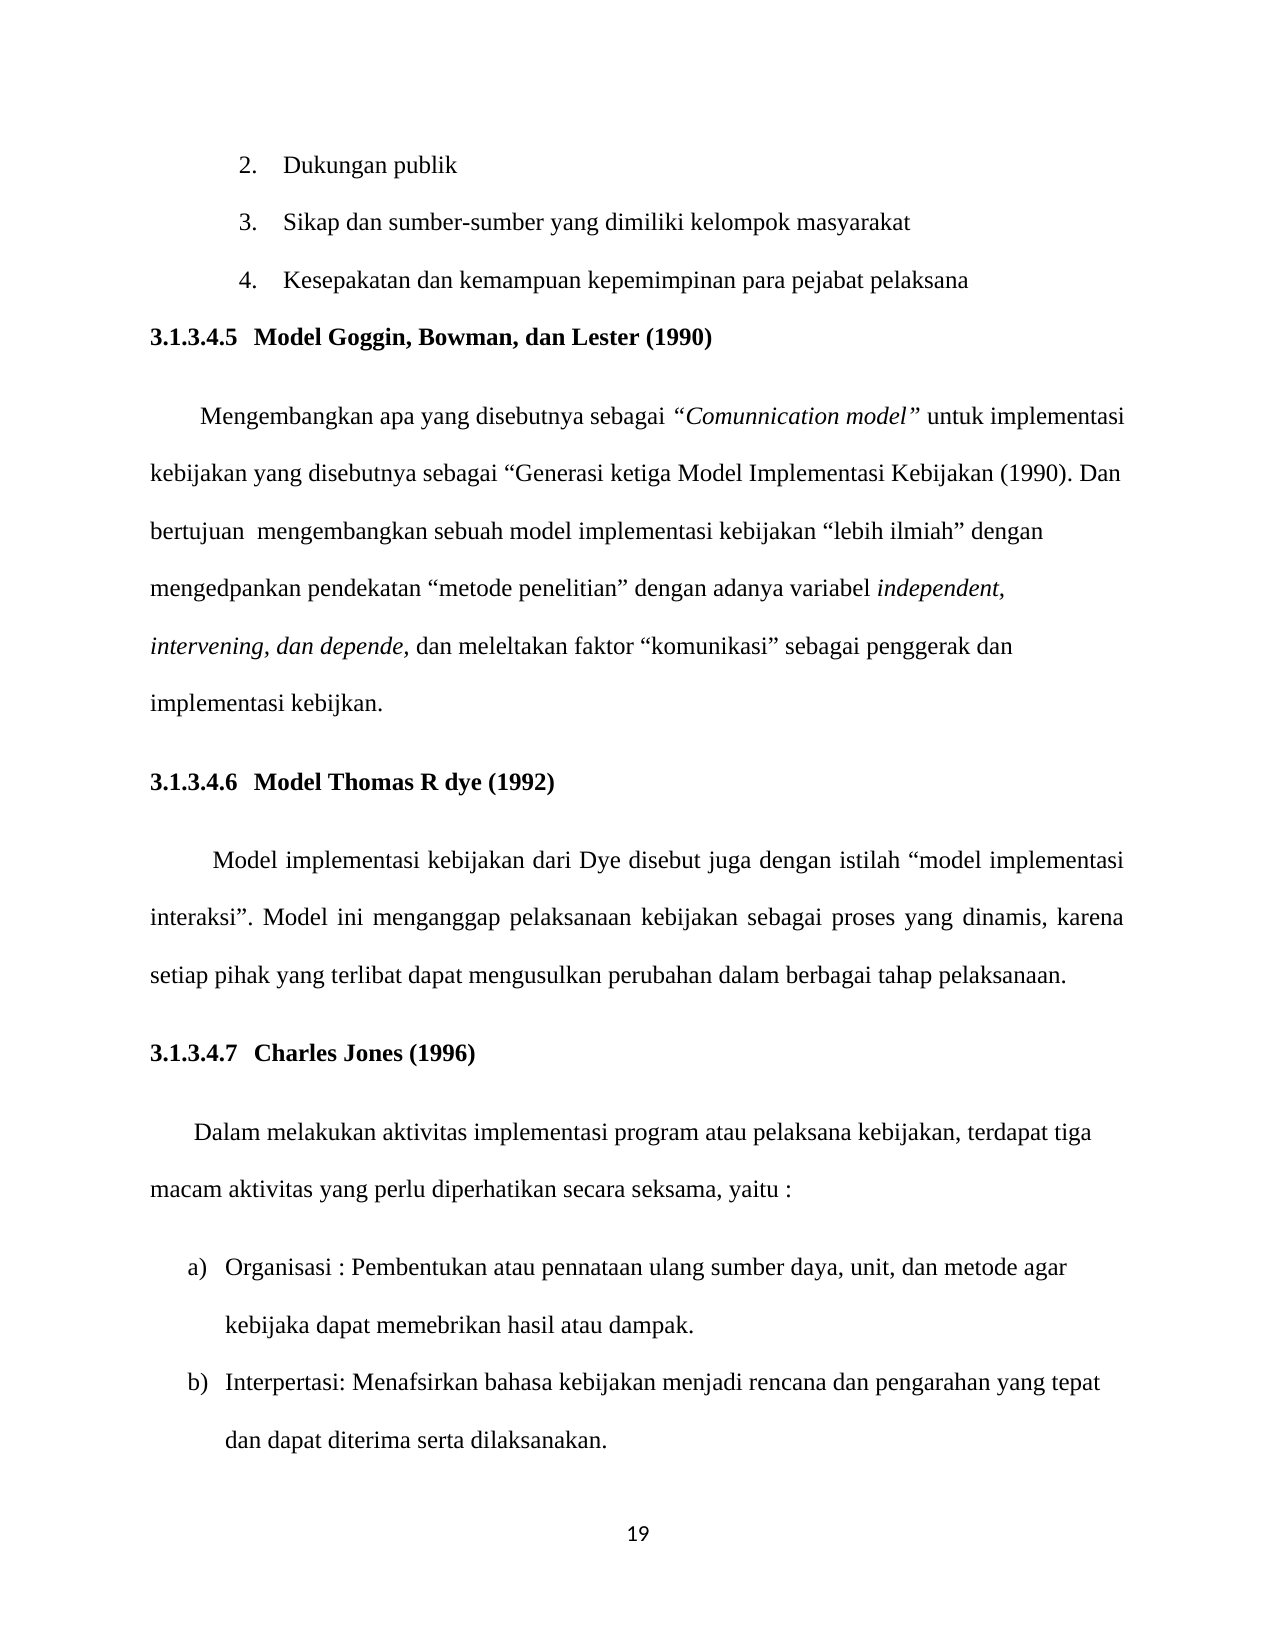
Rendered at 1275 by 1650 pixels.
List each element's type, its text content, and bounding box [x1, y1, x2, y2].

list Dukungan publik [239, 150, 1125, 179]
list Organisasi : Pembentukan atau pennataan ulang sumber daya, unit, dan metode agar kebijaka dapat memebrikan hasil atau dampak. [187, 1252, 1125, 1339]
list Kesepakatan dan kemampuan kepemimpinan para pejabat pelaksana [239, 265, 1125, 294]
list Interpertasi: Menafsirkan bahasa kebijakan menjadi rencana dan pengarahan yang tepat dan dapat diterima serta dilaksanakan. [187, 1367, 1125, 1454]
text Dalam melakukan aktivitas implementasi program atau pelaksana kebijakan, terdapat tiga macam aktivitas yang perlu diperhatikan secara seksama, yaitu : [150, 1117, 1125, 1203]
list Sikap dan sumber-sumber yang dimiliki kelompok masyarakat [239, 207, 1125, 236]
text Model implementasi kebijakan dari Dye disebut juga dengan istilah “model implementasi interaksi”. Model ini menganggap pelaksanaan kebijakan sebagai proses yang dinamis, karena setiap pihak yang terlibat dapat mengusulkan perubahan dalam berbagai tahap pelaksanaan. [150, 845, 1125, 989]
list Model Thomas R dye (1992) [150, 767, 1125, 795]
text Mengembangkan apa yang disebutnya sebagai “Comunnication model” untuk implementasi kebijakan yang disebutnya sebagai “Generasi ketiga Model Implementasi Kebijakan (1990). Dan bertujuan mengembangkan sebuah model implementasi kebijakan “lebih ilmiah” dengan mengedpankan pendekatan “metode penelitian” dengan adanya variabel independent, intervening, dan depende, dan meleltakan faktor “komunikasi” sebagai penggerak dan implementasi kebijkan. [150, 401, 1125, 717]
list Model Goggin, Bowman, dan Lester (1990) [150, 322, 1125, 351]
list Charles Jones (1996) [150, 1038, 1125, 1067]
